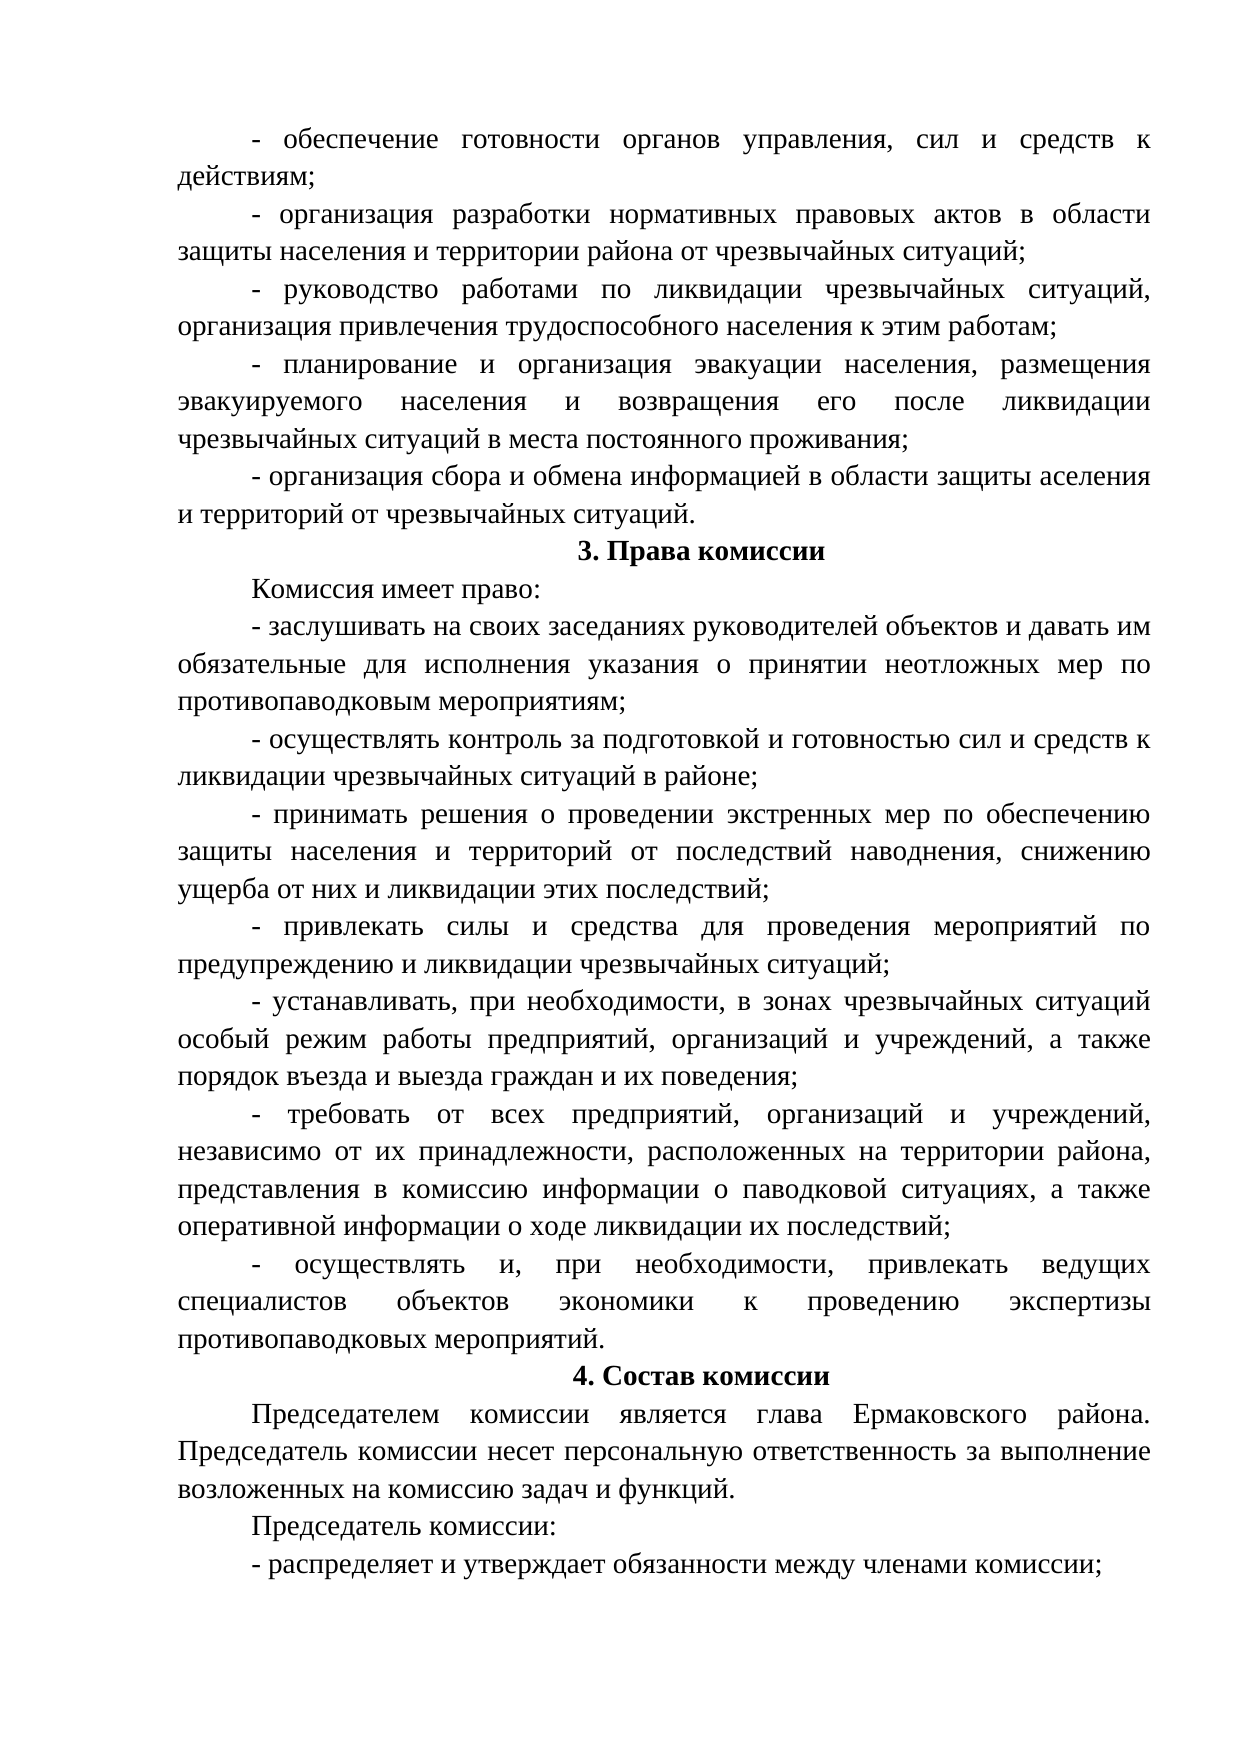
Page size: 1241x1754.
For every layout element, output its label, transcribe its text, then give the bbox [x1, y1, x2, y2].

text - организация сбора и обмена информацией в области защиты аселения и территорий от чрезвычайных ситуаций. [177, 456, 1152, 531]
text - устанавливать, при необходимости, в зонах чрезвычайных ситуаций особый режим работы предприятий, организаций и учреждений, а также порядок въезда и выезда граждан и их поведения; [177, 981, 1152, 1093]
text - планирование и организация эвакуации населения, размещения эвакуируемого населения и возвращения его после ликвидации чрезвычайных ситуаций в места постоянного проживания; [177, 343, 1152, 456]
text - заслушивать на своих заседаниях руководителей объектов и давать им обязательные для исполнения указания о принятии неотложных мер по противопаводковым мероприятиям; [177, 606, 1152, 718]
text Председатель комиссии: [177, 1506, 1152, 1543]
text - принимать решения о проведении экстренных мер по обеспечению защиты населения и территорий от последствий наводнения, снижению ущерба от них и ликвидации этих последствий; [177, 793, 1152, 906]
text Председателем комиссии является глава Ермаковского района. Председатель комиссии несет персональную ответственность за выполнение возложенных на комиссию задач и функций. [177, 1393, 1152, 1506]
text - требовать от всех предприятий, организаций и учреждений, независимо от их принадлежности, расположенных на территории района, представления в комиссию информации о паводковой ситуациях, а также оперативной информации о ходе ликвидации их последствий; [177, 1093, 1152, 1243]
text - распределяет и утверждает обязанности между членами комиссии; [177, 1543, 1152, 1581]
text - организация разработки нормативных правовых актов в области защиты населения и территории района от чрезвычайных ситуаций; [177, 193, 1152, 268]
text - осуществлять контроль за подготовкой и готовностью сил и средств к ликвидации чрезвычайных ситуаций в районе; [177, 718, 1152, 793]
text - привлекать силы и средства для проведения мероприятий по предупреждению и ликвидации чрезвычайных ситуаций; [177, 906, 1152, 981]
text - обеспечение готовности органов управления, сил и средств к действиям; [177, 118, 1152, 193]
text - осуществлять и, при необходимости, привлекать ведущих специалистов объектов экономики к проведению экспертизы противопаводковых мероприятий. [177, 1243, 1152, 1356]
text - руководство работами по ликвидации чрезвычайных ситуаций, организация привлечения трудоспособного населения к этим работам; [177, 268, 1152, 343]
text Комиссия имеет право: [177, 568, 1152, 606]
text 4. Состав комиссии [177, 1356, 1152, 1393]
text 3. Права комиссии [177, 531, 1152, 568]
